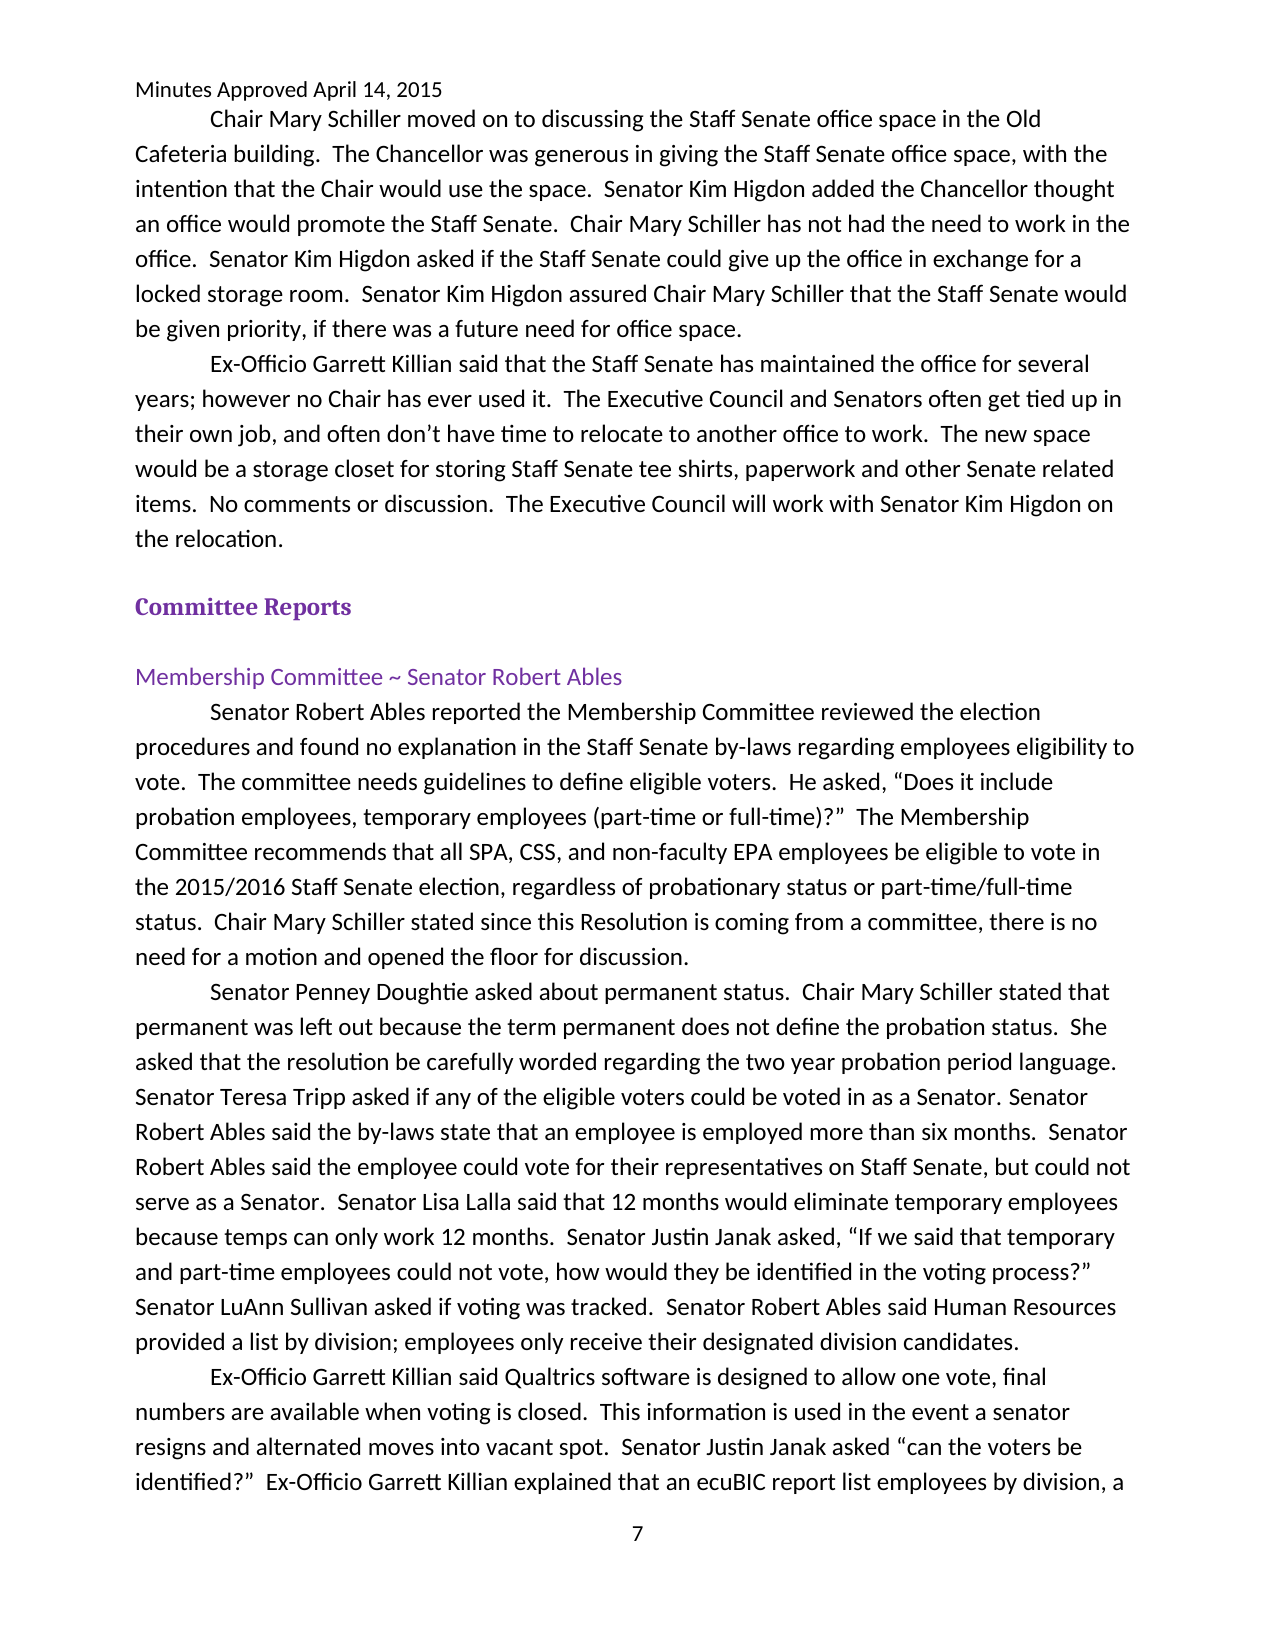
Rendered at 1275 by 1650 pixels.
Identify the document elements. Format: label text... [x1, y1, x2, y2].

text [135, 1361, 1140, 1497]
text Committee Reports [135, 593, 1140, 622]
text Chair Mary Schiller moved on to discussing the Staff Senate office space in the Old Cafeteria building. The Chancellor was generous in giving the Staff Senate office space, with the intention that the Chair would use the space. Senator Kim Higdon added the Chancellor thought an office would promote the Staff Senate. Chair Mary Schiller has not had the need to work in the office. Senator Kim Higdon asked if the Staff Senate could give up the office in exchange for a locked storage room. Senator Kim Higdon assured Chair Mary Schiller that the Staff Senate would be given priority, if there was a future need for office space. [135, 103, 1140, 343]
text Ex-Officio Garrett Killian said that the Staff Senate has maintained the office for several years; however no Chair has ever used it. The Executive Council and Senators often get tied up in their own job, and often don’t have time to relocate to another office to work. The new space would be a storage closet for storing Staff Senate tee shirts, paperwork and other Senate related items. No comments or discussion. The Executive Council will work with Senator Kim Higdon on the relocation. [135, 348, 1140, 553]
text Senator Robert Ables reported the Membership Committee reviewed the election procedures and found no explanation in the Staff Senate by-laws regarding employees eligibility to vote. The committee needs guidelines to define eligible voters. He asked, “Does it include probation employees, temporary employees (part-time or full-time)?” The Membership Committee recommends that all SPA, CSS, and non-faculty EPA employees be eligible to vote in the 2015/2016 Staff Senate election, regardless of probationary status or part-time/full-time status. Chair Mary Schiller stated since this Resolution is coming from a committee, there is no need for a motion and opened the floor for discussion. [135, 696, 1140, 972]
text Senator Penney Doughtie asked about permanent status. Chair Mary Schiller stated that permanent was left out because the term permanent does not define the probation status. She asked that the resolution be carefully worded regarding the two year probation period language. Senator Teresa Tripp asked if any of the eligible voters could be voted in as a Senator. Senator Robert Ables said the by-laws state that an employee is employed more than six months. Senator Robert Ables said the employee could vote for their representatives on Staff Senate, but could not serve as a Senator. Senator Lisa Lalla said that 12 months would eliminate temporary employees because temps can only work 12 months. Senator Justin Janak asked, “If we said that temporary and part-time employees could not vote, how would they be identified in the voting process?” Senator LuAnn Sullivan asked if voting was tracked. Senator Robert Ables said Human Resources provided a list by division; employees only receive their designated division candidates. [135, 976, 1140, 1357]
text Membership Committee ~ Senator Robert Ables [135, 661, 1140, 692]
